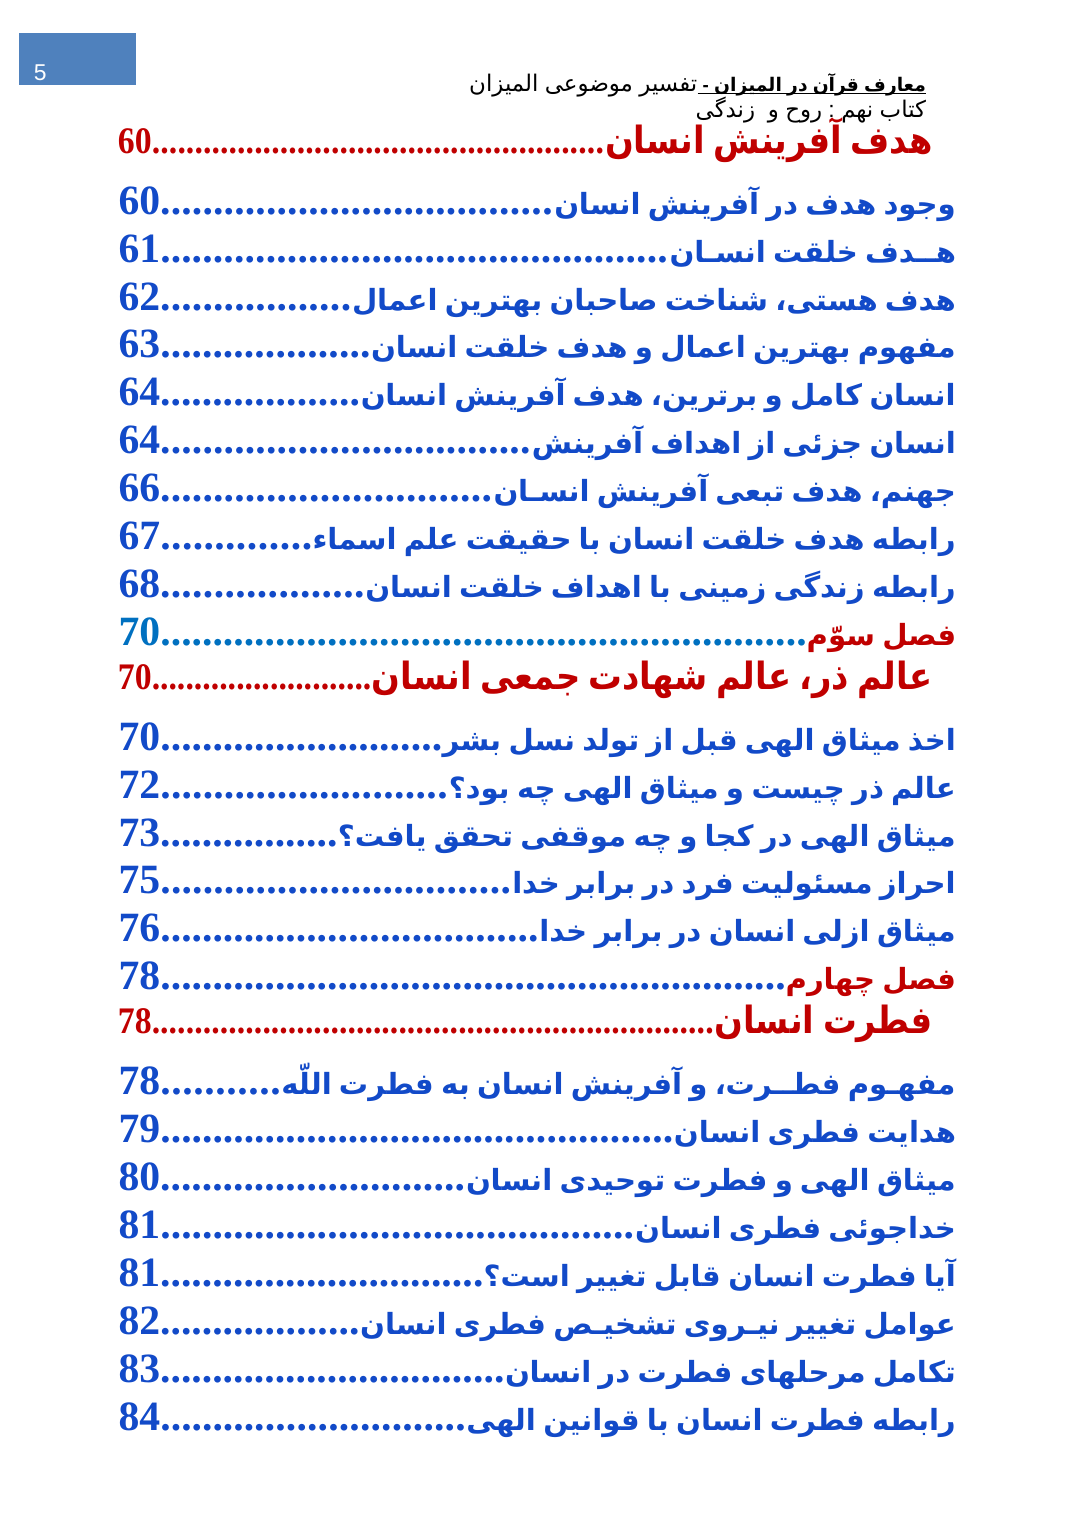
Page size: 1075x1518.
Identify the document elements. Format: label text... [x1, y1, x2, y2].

text خداجوئى فطرى انسان 81 [118, 1199, 957, 1247]
text هدايت فطرى انسان 79 [118, 1104, 957, 1152]
subtitle هدف آفرينش انسان 60 [118, 118, 934, 161]
text مفهـوم فطــرت، و آفرينش انسان به فطرت اللّه‏ 78 [118, 1056, 957, 1104]
text عالم ذر چيست و ميثاق الهى چه بود؟ 72 [118, 759, 957, 807]
text عوامل تغيير نيـروى تشخيـص فطرى انسان 82 [118, 1295, 957, 1343]
text مفهوم بهترين اعمال و هدف خلقت انسان 63 [118, 319, 957, 367]
text هــدف خلقت انسـان 61 [118, 223, 957, 271]
text رابطه فطرت انسان با قوانين الهى 84 [118, 1391, 957, 1439]
subtitle عالم ذر، عالم شهادت جمعى انسان 70 [118, 654, 934, 697]
text اخذ ميثاق الهى قبل از تولد نسل بشر 70 [118, 711, 957, 759]
text انسان جزئى از اهداف آفرينش 64 [118, 415, 957, 463]
text فصل سوّم 70 [118, 606, 957, 654]
text فصل چهارم 78 [118, 951, 957, 999]
text جهنم، هدف تبعى آفرينش انسـان 66 [118, 463, 957, 511]
text ميثاق ازلى انسان در برابر خدا 76 [118, 903, 957, 951]
text هدف هستى، شناخت صاحبان بهترين اعمال 62 [118, 271, 957, 319]
text تكامل مرحله‏اى فطرت در انسان 83 [118, 1343, 957, 1391]
text آيا فطرت انسان قابل تغيير است؟ 81 [118, 1247, 957, 1295]
text ميثاق الهى و فطرت توحيدى انسان 80 [118, 1152, 957, 1199]
text ميثاق الهى در كجا و چه موقفى تحقق يافت؟ 73 [118, 807, 957, 855]
text رابطه زندگى زمينى با اهداف خلقت انسان 68 [118, 558, 957, 606]
text رابطه هدف خلقت انسان با حقيقت علم اسماء 67 [118, 511, 957, 558]
text احراز مسئوليت فرد در برابر خدا 75 [118, 855, 957, 903]
text وجود هدف در آفرينش انسان 60 [118, 175, 957, 223]
subtitle فطرت انسان 78 [118, 999, 934, 1042]
text انسان كامل و برترين، هدف آفرينش انسان 64 [118, 367, 957, 415]
